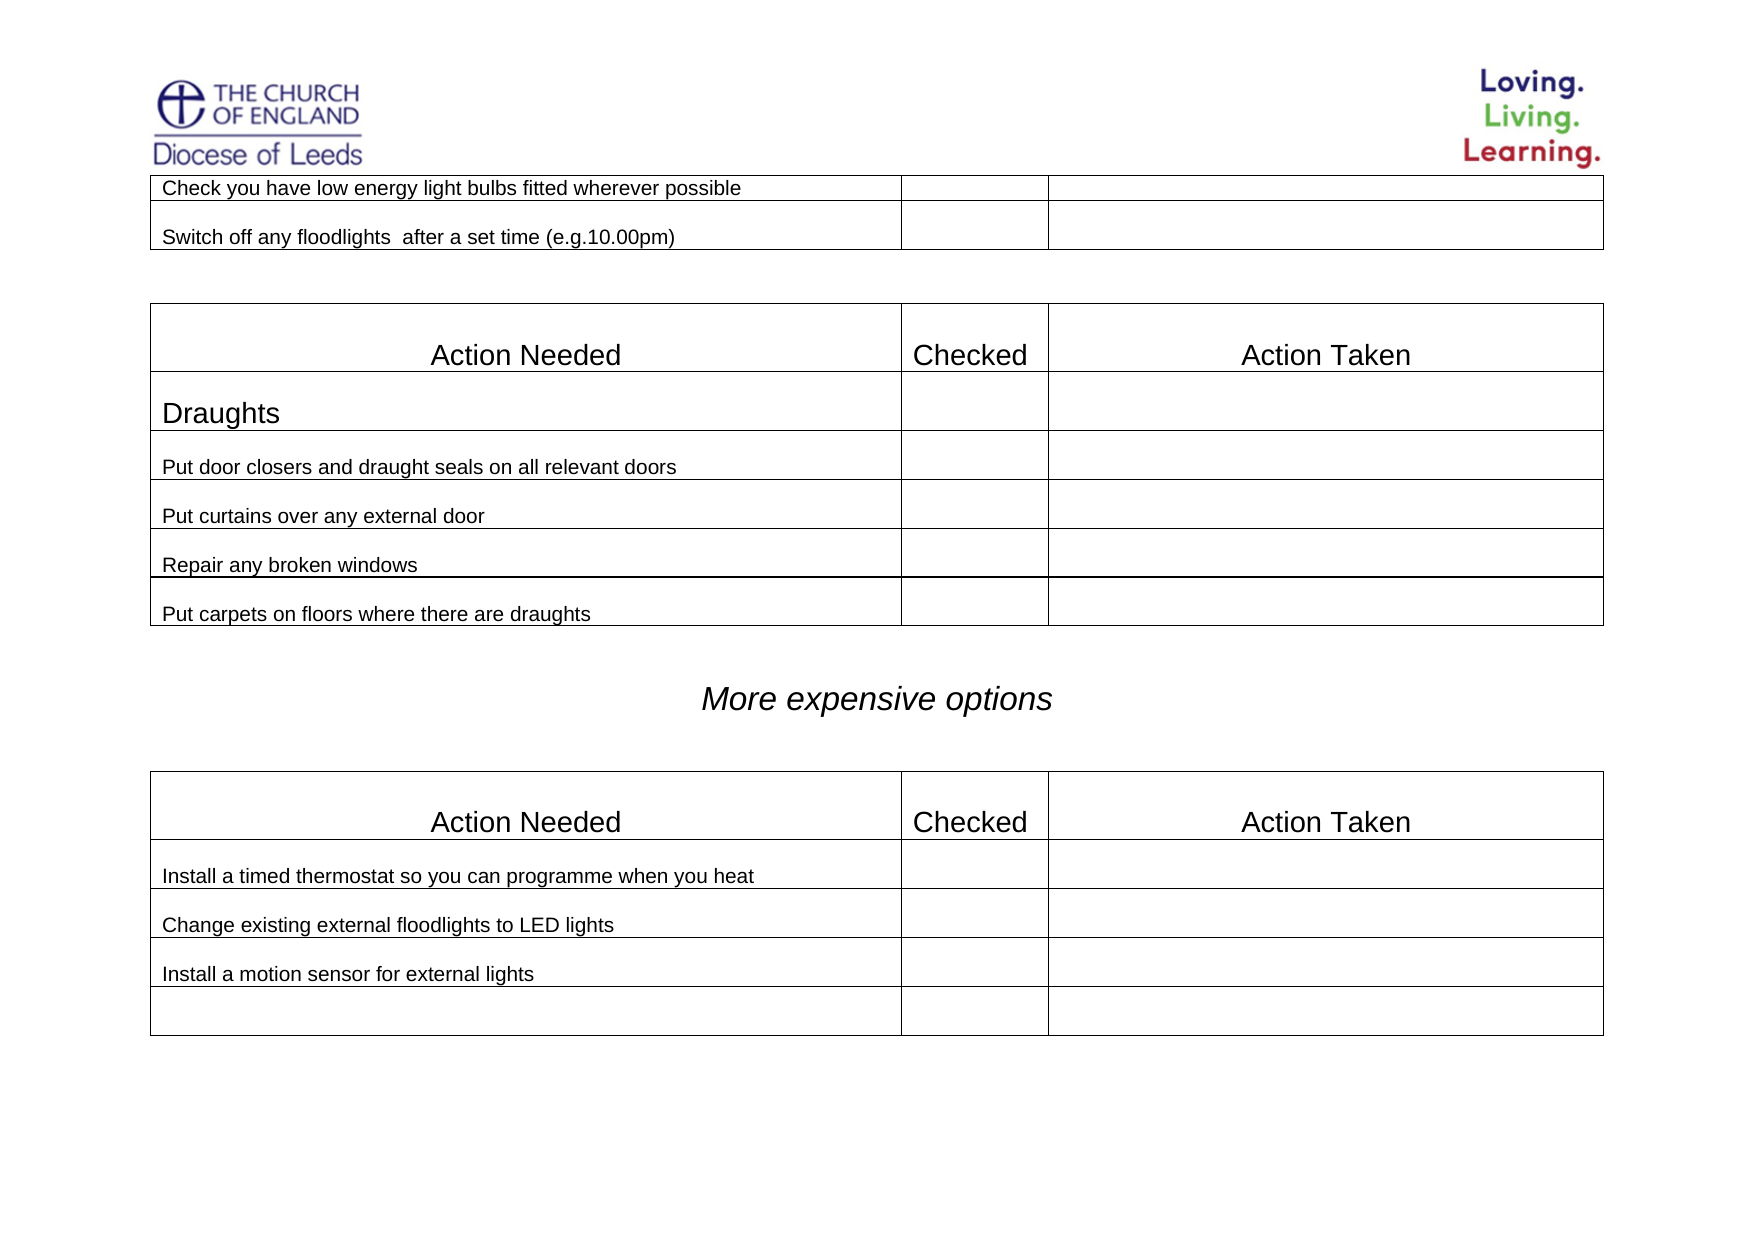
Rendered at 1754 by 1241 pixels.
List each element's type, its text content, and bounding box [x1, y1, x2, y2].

table_cell [902, 372, 1048, 429]
table_cell [1049, 938, 1603, 986]
table_cell [902, 480, 1048, 527]
table_cell [902, 987, 1048, 1035]
table_cell Switch off any floodlights after a set time (e.g.10.00pm) [151, 201, 901, 249]
table_cell Put curtains over any external door [151, 480, 901, 527]
table_cell [1049, 431, 1603, 478]
table_cell [902, 889, 1048, 937]
table_cell [902, 938, 1048, 986]
table_cell [1049, 987, 1603, 1035]
table_cell [902, 529, 1048, 576]
picture [150, 73, 365, 175]
table_header Checked [902, 304, 1048, 371]
table_header Checked [902, 772, 1048, 839]
table_cell [1049, 840, 1603, 888]
table_cell Check you have low energy light bulbs fitted wherever possible [151, 176, 901, 200]
table_cell Draughts [151, 372, 901, 429]
table_cell [902, 578, 1048, 625]
table_cell Change existing external floodlights to LED lights [151, 889, 901, 937]
table_cell [1049, 480, 1603, 527]
table_cell [902, 840, 1048, 888]
table_cell [902, 431, 1048, 478]
table_cell [1049, 201, 1603, 249]
table_cell [1049, 529, 1603, 576]
table_cell [1049, 176, 1603, 200]
table_header Action Taken [1049, 304, 1603, 371]
table_cell Install a timed thermostat so you can programme when you heat [151, 840, 901, 888]
table_cell [902, 201, 1048, 249]
table_header Action Taken [1049, 772, 1603, 839]
table_cell [1049, 578, 1603, 625]
table_cell Install a motion sensor for external lights [151, 938, 901, 986]
table_cell [902, 176, 1048, 200]
picture [1461, 60, 1605, 171]
table_cell [1049, 372, 1603, 429]
table_cell Put door closers and draught seals on all relevant doors [151, 431, 901, 478]
text More expensive options [150, 679, 1604, 718]
table_header Action Needed [151, 304, 901, 371]
table_header Action Needed [151, 772, 901, 839]
table_cell Put carpets on floors where there are draughts [151, 578, 901, 625]
table_cell [151, 987, 901, 1035]
table_cell Repair any broken windows [151, 529, 901, 576]
table_cell [1049, 889, 1603, 937]
